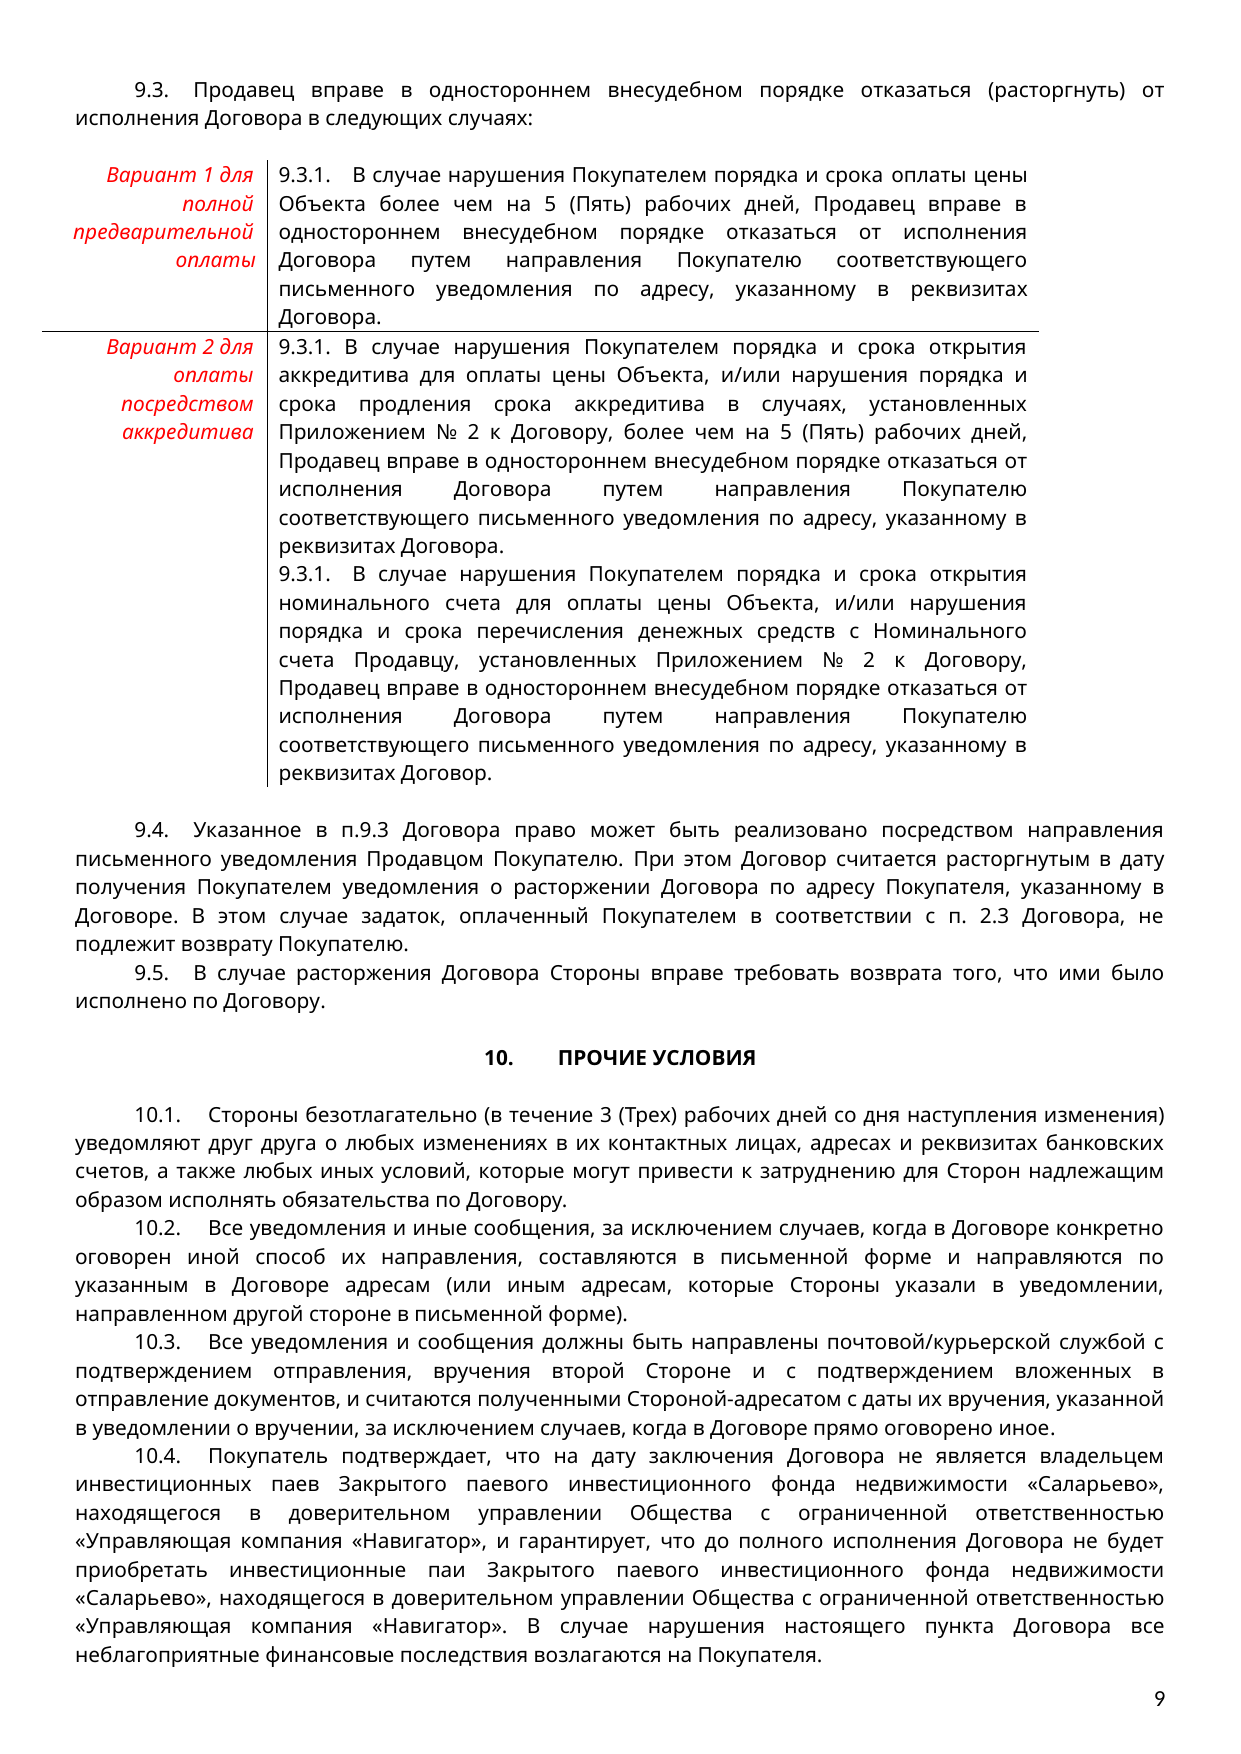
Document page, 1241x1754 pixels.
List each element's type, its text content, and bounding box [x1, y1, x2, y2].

list Продавец вправе в одностороннем внесудебном порядке отказаться (расторгнуть) от исполнения Договора в следующих случаях: [75, 75, 1165, 132]
list Покупатель подтверждает, что на дату заключения Договора не является владельцем инвестиционных паев Закрытого паевого инвестиционного фонда недвижимости «Саларьево», находящегося в доверительном управлении Общества с ограниченной ответственностью «Управляющая компания «Навигатор», и гарантирует, что до полного исполнения Договора не будет приобретать инвестиционные паи Закрытого паевого инвестиционного фонда недвижимости «Саларьево», находящегося в доверительном управлении Общества с ограниченной ответственностью «Управляющая компания «Навигатор». В случае нарушения настоящего пункта Договора все неблагоприятные финансовые последствия возлагаются на Покупателя. [75, 1441, 1165, 1668]
list Указанное в п.9.3 Договора право может быть реализовано посредством направления письменного уведомления Продавцом Покупателю. При этом Договор считается расторгнутым в дату получения Покупателем уведомления о расторжении Договора по адресу Покупателя, указанному в Договоре. В этом случае задаток, оплаченный Покупателем в соответствии с п. 2.3 Договора, не подлежит возврату Покупателю. [75, 815, 1165, 958]
list ПРОЧИЕ УСЛОВИЯ [75, 1043, 1165, 1071]
list Стороны безотлагательно (в течение 3 (Трех) рабочих дней со дня наступления изменения) уведомляют друг друга о любых изменениях в их контактных лицах, адресах и реквизитах банковских счетов, а также любых иных условий, которые могут привести к затруднению для Сторон надлежащим образом исполнять обязательства по Договору. [75, 1100, 1165, 1213]
table_header В случае нарушения Покупателем порядка и срока оплаты цены Объекта более чем на 5 (Пять) рабочих дней, Продавец вправе в одностороннем внесудебном порядке отказаться от исполнения Договора путем направления Покупателю соответствующего письменного уведомления по адресу, указанному в реквизитах Договора. [268, 160, 1039, 331]
table_header Вариант 1 для полной предварительной оплаты [42, 160, 267, 331]
list Все уведомления и сообщения должны быть направлены почтовой/курьерской службой с подтверждением отправления, вручения второй Стороне и с подтверждением вложенных в отправление документов, и считаются полученными Стороной-адресатом c даты их вручения, указанной в уведомлении о вручении, за исключением случаев, когда в Договоре прямо оговорено иное. [75, 1327, 1165, 1441]
table_cell 9.3.1. В случае нарушения Покупателем порядка и срока открытия аккредитива для оплаты цены Объекта, и/или нарушения порядка и срока продления срока аккредитива в случаях, установленных Приложением № 2 к Договору, более чем на 5 (Пять) рабочих дней, Продавец вправе в одностороннем внесудебном порядке отказаться от исполнения Договора путем направления Покупателю соответствующего письменного уведомления по адресу, указанному в реквизитах Договора. 9.3.1. В случае нарушения Покупателем порядка и срока открытия номинального счета для оплаты цены Объекта, и/или нарушения порядка и срока перечисления денежных средств с Номинального счета Продавцу, установленных Приложением № 2 к Договору, Продавец вправе в одностороннем внесудебном порядке отказаться от исполнения Договора путем направления Покупателю соответствующего письменного уведомления по адресу, указанному в реквизитах Договор. [268, 332, 1039, 787]
table_cell Вариант 2 для оплаты посредством аккредитива [42, 332, 267, 787]
list В случае расторжения Договора Стороны вправе требовать возврата того, что ими было исполнено по Договору. [75, 958, 1165, 1014]
list Все уведомления и иные сообщения, за исключением случаев, когда в Договоре конкретно оговорен иной способ их направления, составляются в письменной форме и направляются по указанным в Договоре адресам (или иным адресам, которые Стороны указали в уведомлении, направленном другой стороне в письменной форме). [75, 1213, 1165, 1327]
